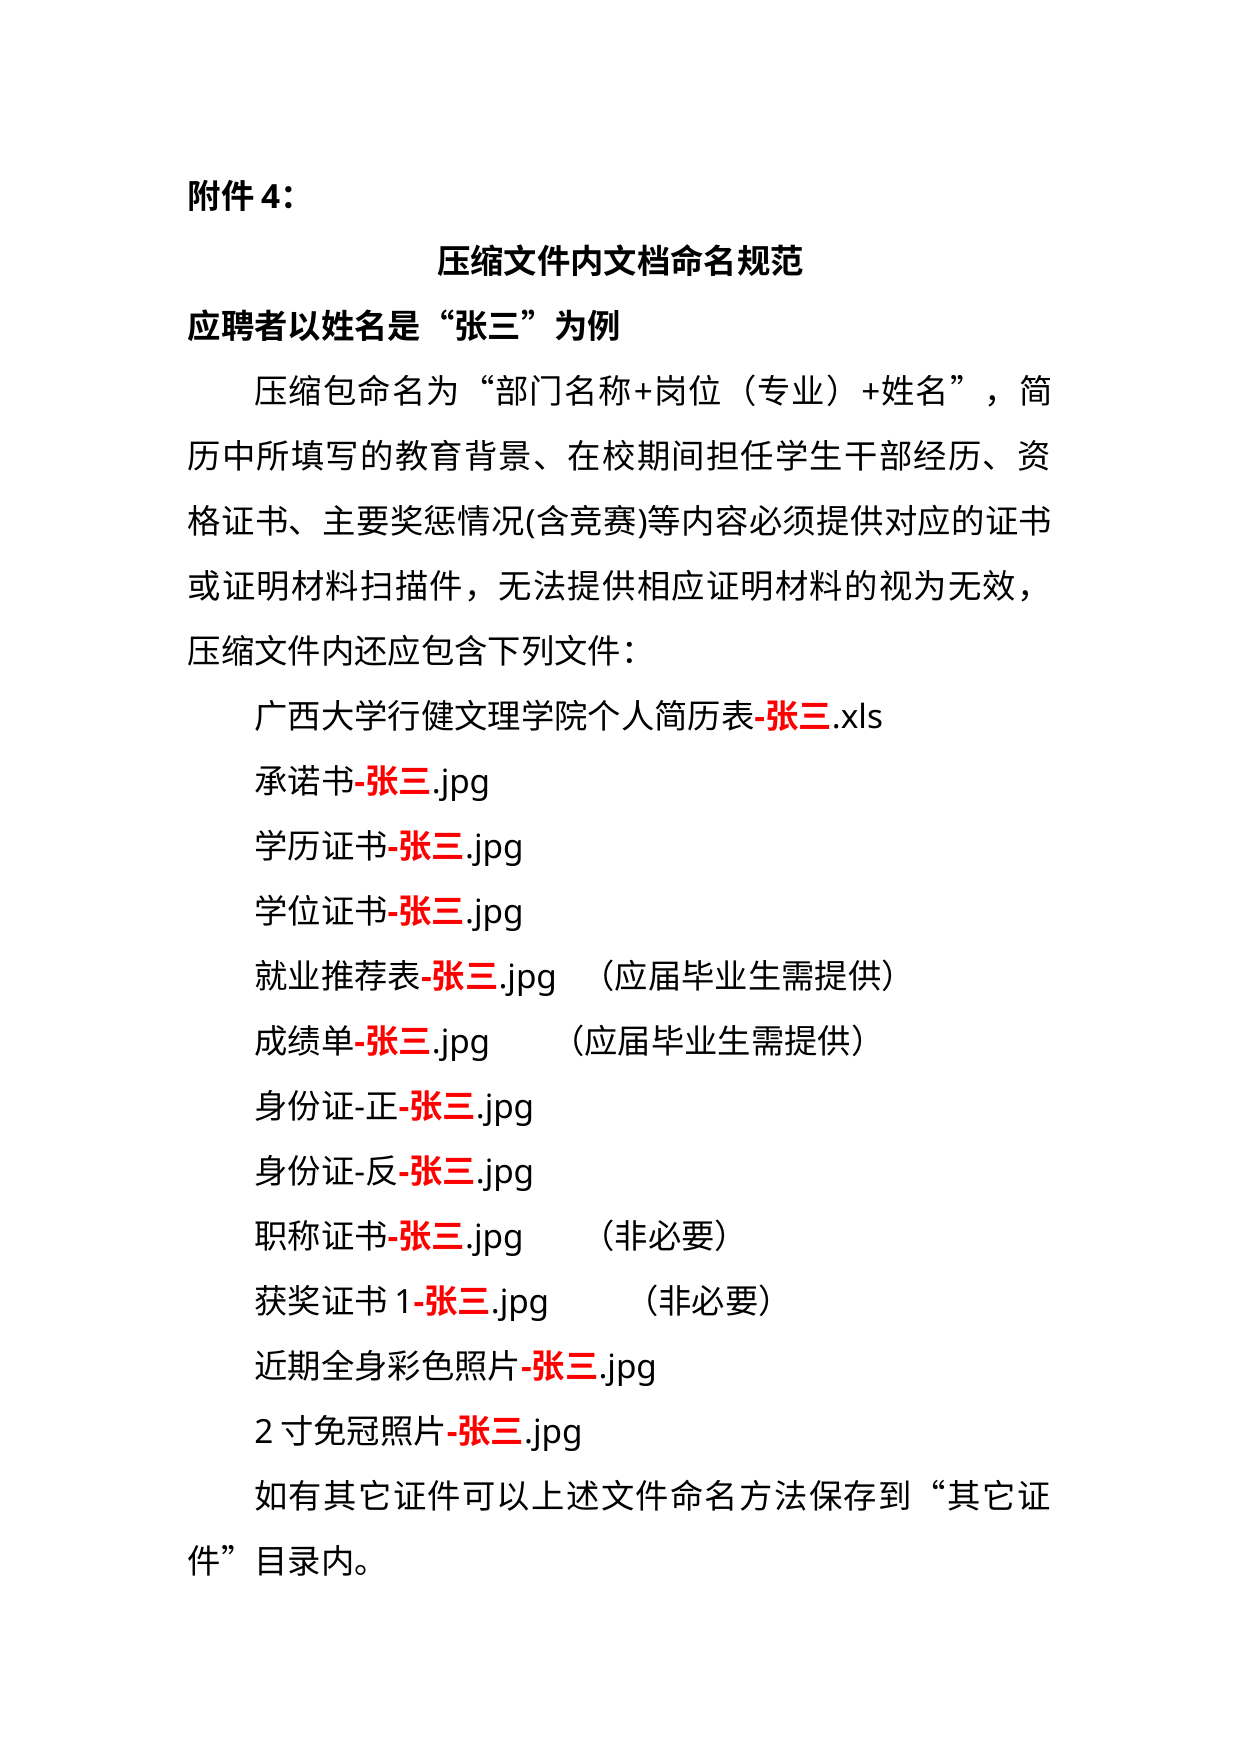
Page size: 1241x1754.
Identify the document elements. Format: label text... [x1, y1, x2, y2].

text 就业推荐表-张三.jpg （应届毕业生需提供） [187, 942, 1053, 1007]
text 2寸免冠照片-张三.jpg [187, 1397, 1053, 1462]
text 职称证书-张三.jpg （非必要） [187, 1202, 1053, 1267]
text 获奖证书1-张三.jpg （非必要） [187, 1267, 1053, 1332]
text 近期全身彩色照片-张三.jpg [187, 1332, 1053, 1397]
text 成绩单-张三.jpg （应届毕业生需提供） [187, 1007, 1053, 1072]
text 学位证书-张三.jpg [187, 877, 1053, 942]
text 应聘者以姓名是“张三”为例 [187, 292, 1053, 357]
text 广西大学行健文理学院个人简历表-张三.xls [187, 682, 1053, 747]
text 身份证-反-张三.jpg [187, 1137, 1053, 1202]
text 身份证-正-张三.jpg [187, 1072, 1053, 1137]
text 如有其它证件可以上述文件命名方法保存到“其它证件”目录内。 [187, 1462, 1053, 1592]
text 承诺书-张三.jpg [187, 747, 1053, 812]
text 学历证书-张三.jpg [187, 812, 1053, 877]
text 压缩文件内文档命名规范 [187, 227, 1053, 292]
text 压缩包命名为“部门名称+岗位（专业）+姓名”，简历中所填写的教育背景、在校期间担任学生干部经历、资格证书、主要奖惩情况(含竞赛)等内容必须提供对应的证书或证明材料扫描件，无法提供相应证明材料的视为无效，压缩文件内还应包含下列文件： [187, 357, 1053, 682]
text 附件4： [187, 162, 1053, 227]
